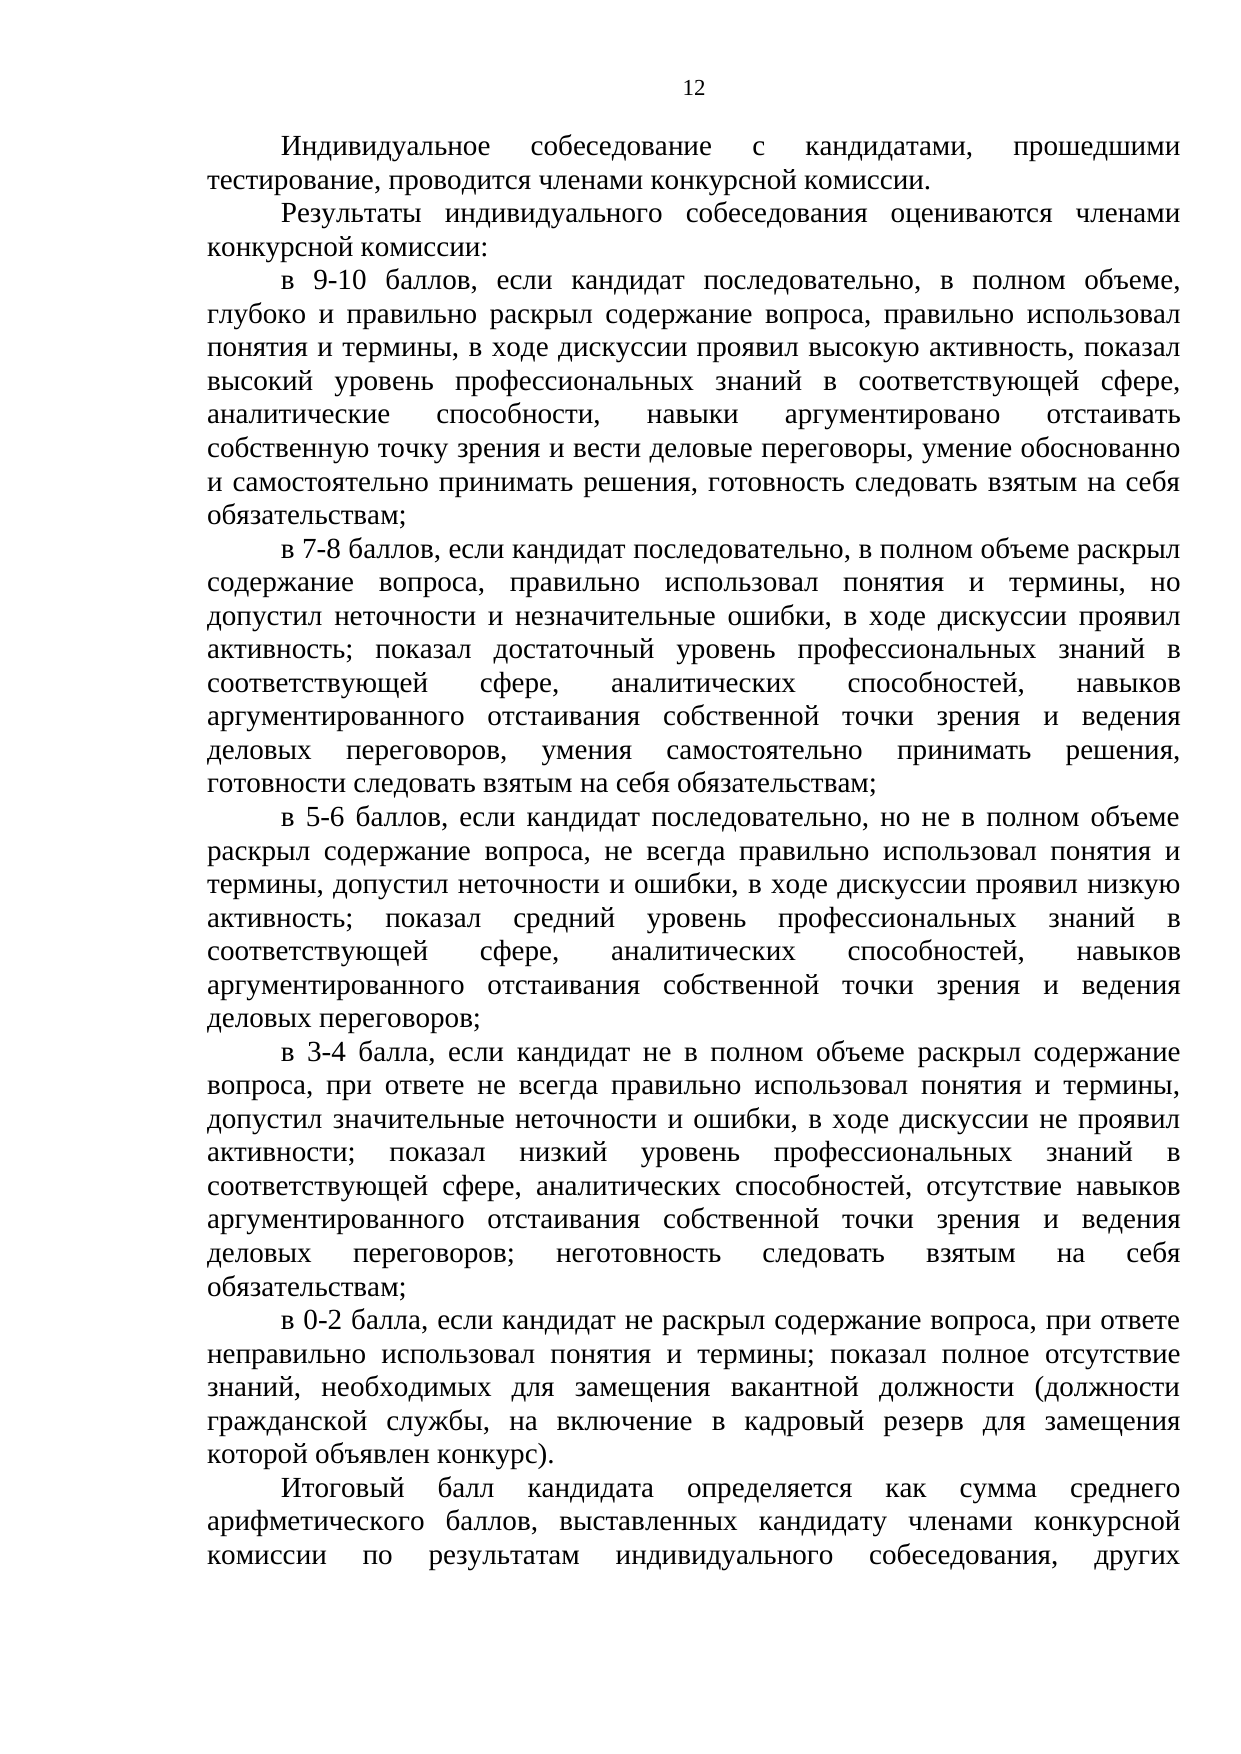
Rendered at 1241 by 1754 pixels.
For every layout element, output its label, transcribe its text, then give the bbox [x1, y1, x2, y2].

text в 9-10 баллов, если кандидат последовательно, в полном объеме, глубоко и правильно раскрыл содержание вопроса, правильно использовал понятия и термины, в ходе дискуссии проявил высокую активность, показал высокий уровень профессиональных знаний в соответствующей сфере, аналитические способности, навыки аргументировано отстаивать собственную точку зрения и вести деловые переговоры, умение обоснованно и самостоятельно принимать решения, готовность следовать взятым на себя обязательствам; [207, 262, 1181, 531]
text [207, 1470, 1181, 1571]
text в 5-6 баллов, если кандидат последовательно, но не в полном объеме раскрыл содержание вопроса, не всегда правильно использовал понятия и термины, допустил неточности и ошибки, в ходе дискуссии проявил низкую активность; показал средний уровень профессиональных знаний в соответствующей сфере, аналитических способностей, навыков аргументированного отстаивания собственной точки зрения и ведения деловых переговоров; [207, 799, 1181, 1034]
text в 0-2 балла, если кандидат не раскрыл содержание вопроса, при ответе неправильно использовал понятия и термины; показал полное отсутствие знаний, необходимых для замещения вакантной должности (должности гражданской службы, на включение в кадровый резерв для замещения которой объявлен конкурс). [207, 1302, 1181, 1470]
text Индивидуальное собеседование с кандидатами, прошедшими тестирование, проводится членами конкурсной комиссии. [207, 128, 1181, 195]
text в 7-8 баллов, если кандидат последовательно, в полном объеме раскрыл содержание вопроса, правильно использовал понятия и термины, но допустил неточности и незначительные ошибки, в ходе дискуссии проявил активность; показал достаточный уровень профессиональных знаний в соответствующей сфере, аналитических способностей, навыков аргументированного отстаивания собственной точки зрения и ведения деловых переговоров, умения самостоятельно принимать решения, готовности следовать взятым на себя обязательствам; [207, 531, 1181, 799]
text в 3-4 балла, если кандидат не в полном объеме раскрыл содержание вопроса, при ответе не всегда правильно использовал понятия и термины, допустил значительные неточности и ошибки, в ходе дискуссии не проявил активности; показал низкий уровень профессиональных знаний в соответствующей сфере, аналитических способностей, отсутствие навыков аргументированного отстаивания собственной точки зрения и ведения деловых переговоров; неготовность следовать взятым на себя обязательствам; [207, 1034, 1181, 1302]
text Результаты индивидуального собеседования оцениваются членами конкурсной комиссии: [207, 195, 1181, 262]
